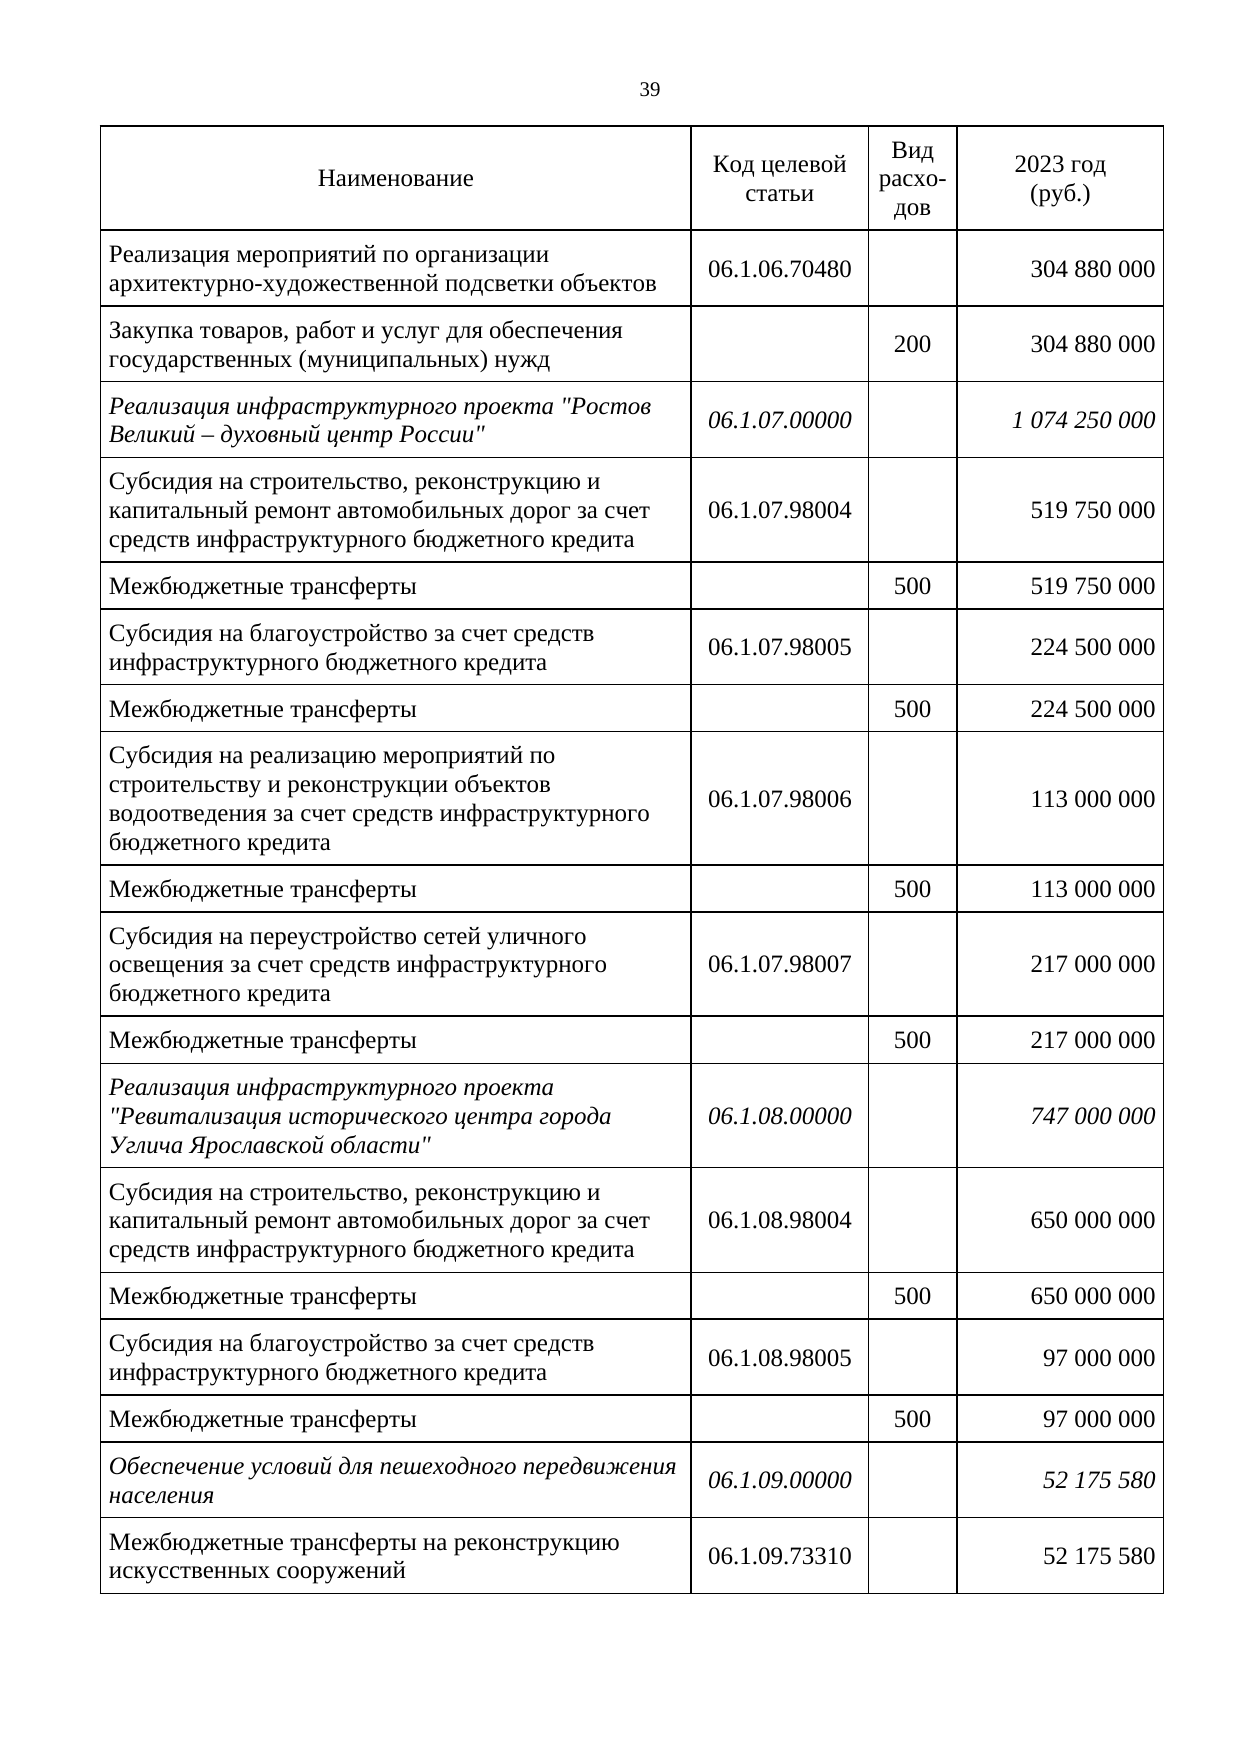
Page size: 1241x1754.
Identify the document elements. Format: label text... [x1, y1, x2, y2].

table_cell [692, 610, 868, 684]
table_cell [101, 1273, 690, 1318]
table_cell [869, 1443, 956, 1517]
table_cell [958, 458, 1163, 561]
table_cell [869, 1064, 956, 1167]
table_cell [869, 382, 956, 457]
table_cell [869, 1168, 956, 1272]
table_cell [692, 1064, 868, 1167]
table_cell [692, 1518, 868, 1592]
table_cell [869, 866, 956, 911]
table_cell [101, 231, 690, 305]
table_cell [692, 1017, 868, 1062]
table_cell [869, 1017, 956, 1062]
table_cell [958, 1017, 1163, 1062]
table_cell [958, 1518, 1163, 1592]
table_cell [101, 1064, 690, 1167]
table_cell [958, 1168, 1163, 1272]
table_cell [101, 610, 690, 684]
table_header Наименование [101, 127, 690, 229]
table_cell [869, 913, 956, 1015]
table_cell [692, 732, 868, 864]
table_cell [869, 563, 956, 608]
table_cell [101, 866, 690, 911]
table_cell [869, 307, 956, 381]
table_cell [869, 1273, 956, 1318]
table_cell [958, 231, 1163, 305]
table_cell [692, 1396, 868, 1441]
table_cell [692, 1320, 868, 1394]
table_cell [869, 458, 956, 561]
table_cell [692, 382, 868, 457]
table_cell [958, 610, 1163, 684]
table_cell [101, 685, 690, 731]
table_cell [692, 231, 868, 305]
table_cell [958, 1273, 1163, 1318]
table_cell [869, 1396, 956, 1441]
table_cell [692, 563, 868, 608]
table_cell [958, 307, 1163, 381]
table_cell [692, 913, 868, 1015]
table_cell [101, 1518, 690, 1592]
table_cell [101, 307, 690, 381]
table_header 2023 год (руб.) [958, 127, 1163, 229]
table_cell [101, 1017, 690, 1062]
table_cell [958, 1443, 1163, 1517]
table_header Код целевой статьи [692, 127, 868, 229]
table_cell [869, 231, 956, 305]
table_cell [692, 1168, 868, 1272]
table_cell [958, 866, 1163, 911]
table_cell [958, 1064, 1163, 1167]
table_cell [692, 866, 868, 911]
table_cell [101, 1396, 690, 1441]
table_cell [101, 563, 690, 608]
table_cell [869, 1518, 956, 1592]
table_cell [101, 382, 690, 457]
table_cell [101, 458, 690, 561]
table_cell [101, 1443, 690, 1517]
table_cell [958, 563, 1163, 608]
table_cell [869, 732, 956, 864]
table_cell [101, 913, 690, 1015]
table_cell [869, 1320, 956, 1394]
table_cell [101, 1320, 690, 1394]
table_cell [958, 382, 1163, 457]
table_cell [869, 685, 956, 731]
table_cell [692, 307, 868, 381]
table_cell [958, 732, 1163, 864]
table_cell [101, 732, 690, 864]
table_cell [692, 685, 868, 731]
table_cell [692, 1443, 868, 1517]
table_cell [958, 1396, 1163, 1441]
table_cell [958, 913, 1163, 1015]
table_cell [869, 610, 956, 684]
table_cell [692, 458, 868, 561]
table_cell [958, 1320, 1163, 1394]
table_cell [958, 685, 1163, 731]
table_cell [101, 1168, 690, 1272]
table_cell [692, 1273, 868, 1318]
table_header Вид расхо-дов [869, 127, 956, 229]
